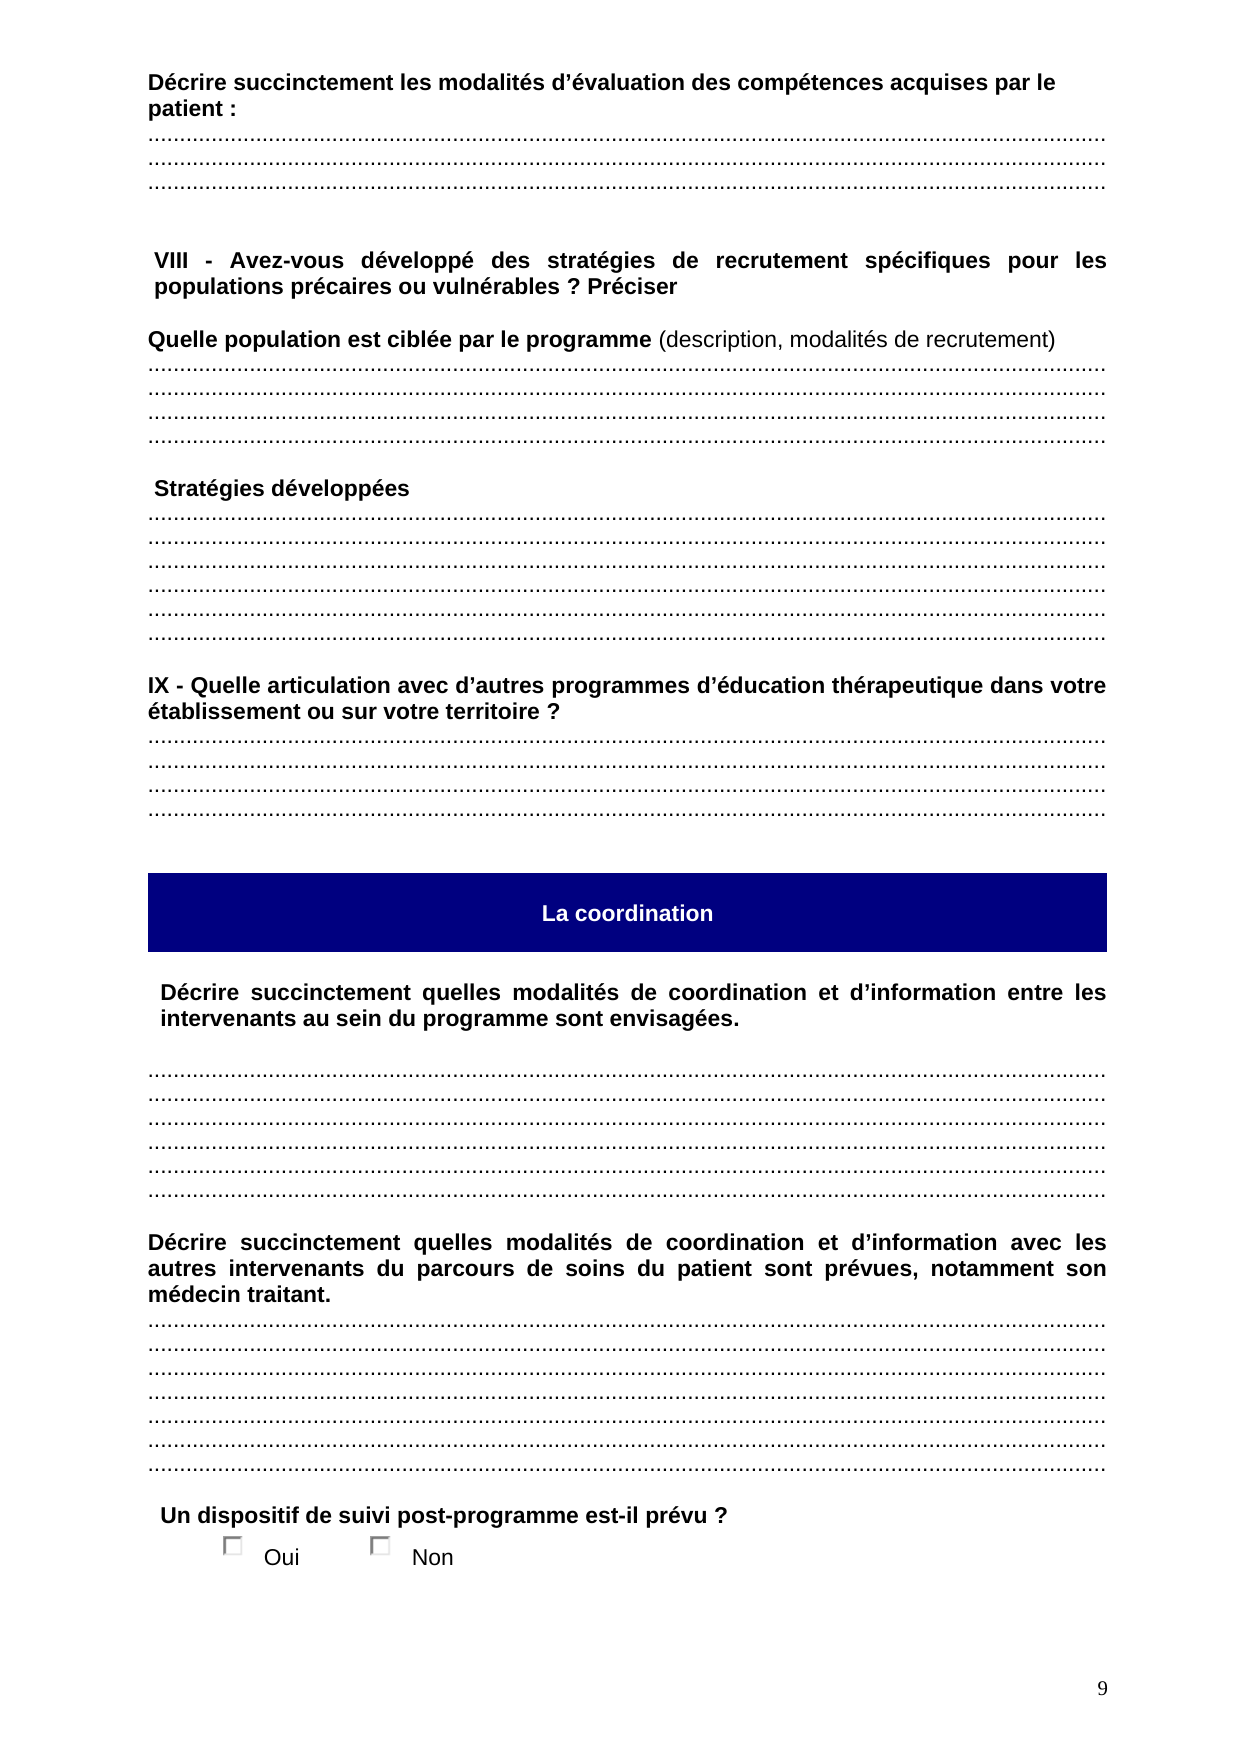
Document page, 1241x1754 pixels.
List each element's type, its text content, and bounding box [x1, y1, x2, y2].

text IX - Quelle articulation avec d’autres programmes d’éducation thérapeutique dans votre établissement ou sur votre territoire ? [148, 672, 1107, 724]
text Décrire succinctement les modalités d’évaluation des compétences acquises par le patient : [148, 69, 1107, 122]
text La coordination [148, 900, 1107, 926]
text Stratégies développées [154, 475, 1107, 501]
text VIII - Avez-vous développé des stratégies de recrutement spécifiques pour les populations précaires ou vulnérables ? Préciser [154, 247, 1107, 299]
text Un dispositif de suivi post-programme est-il prévu ? [160, 1502, 1107, 1529]
text Oui Non [191, 1529, 1107, 1570]
text Décrire succinctement quelles modalités de coordination et d’information entre les intervenants au sein du programme sont envisagées. [160, 979, 1107, 1032]
text Quelle population est ciblée par le programme (description, modalités de recrutement) [148, 326, 1107, 352]
text Décrire succinctement quelles modalités de coordination et d’information avec les autres intervenants du parcours de soins du patient sont prévues, notamment son médecin traitant. [148, 1229, 1107, 1308]
